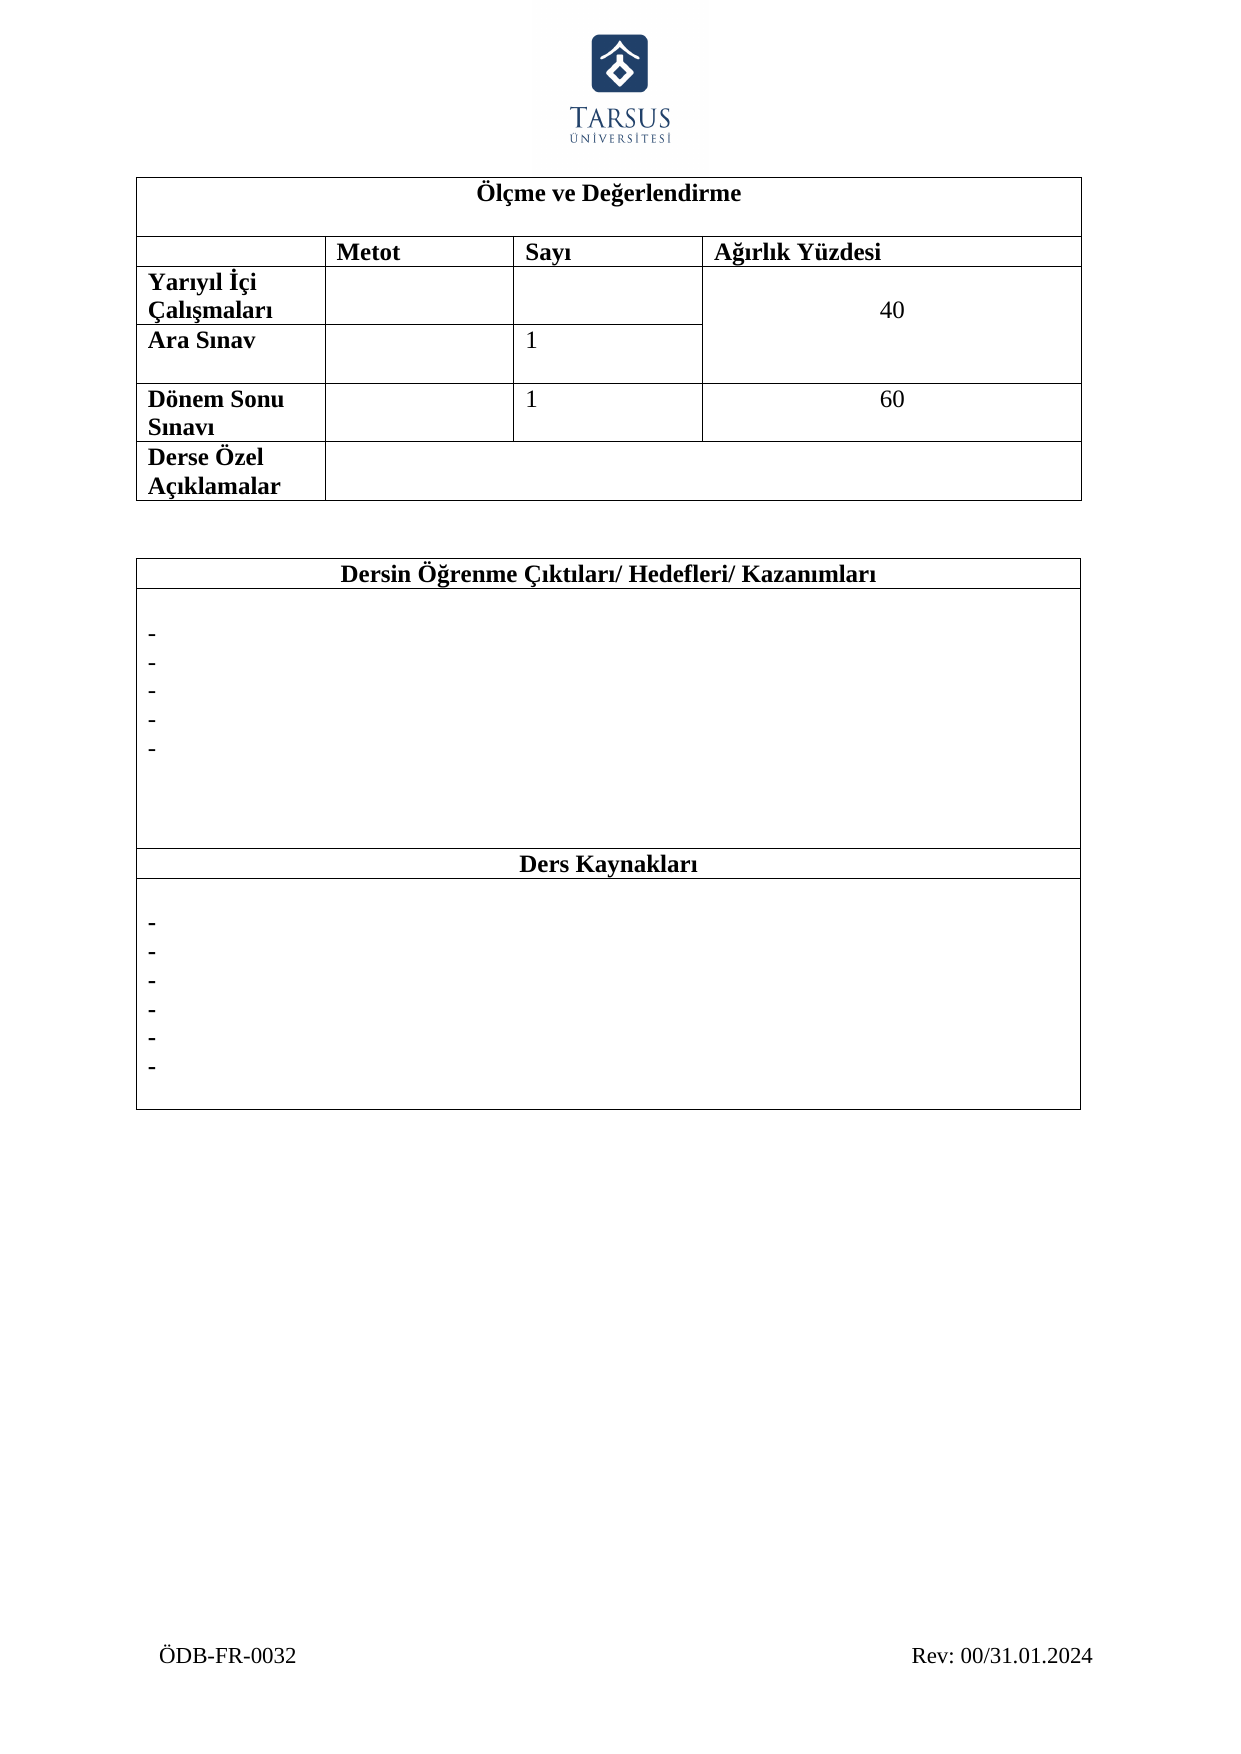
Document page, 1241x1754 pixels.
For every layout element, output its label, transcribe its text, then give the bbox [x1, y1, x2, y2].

table_cell [137, 237, 325, 266]
table_cell Yarıyıl İçi Çalışmaları [137, 267, 325, 324]
table_cell Ağırlık Yüzdesi [703, 237, 1081, 266]
table_cell Ara Sınav [137, 325, 325, 383]
table_header Dersin Öğrenme Çıktıları/ Hedefleri/ Kazanımları [137, 559, 1080, 588]
table_cell [326, 325, 513, 383]
table_cell Ölçme ve Değerlendirme [137, 178, 1081, 236]
table_cell Metot [326, 237, 513, 266]
table_cell 40 [703, 267, 1081, 383]
table_cell 60 [703, 384, 1081, 441]
table_cell Dönem Sonu Sınavı [137, 384, 325, 441]
table_cell Sayı [514, 237, 702, 266]
table_cell [326, 267, 513, 324]
table_cell [514, 267, 702, 324]
table_cell 1 [514, 384, 702, 441]
table_cell [326, 442, 1081, 500]
table_cell - - - - - - [137, 879, 1080, 1109]
picture [531, 0, 709, 177]
table_cell - - - - - [137, 589, 1080, 848]
table_cell Derse Özel Açıklamalar [137, 442, 325, 500]
table_cell [326, 384, 513, 441]
table_cell Ders Kaynakları [137, 849, 1080, 878]
table_cell 1 [514, 325, 702, 383]
